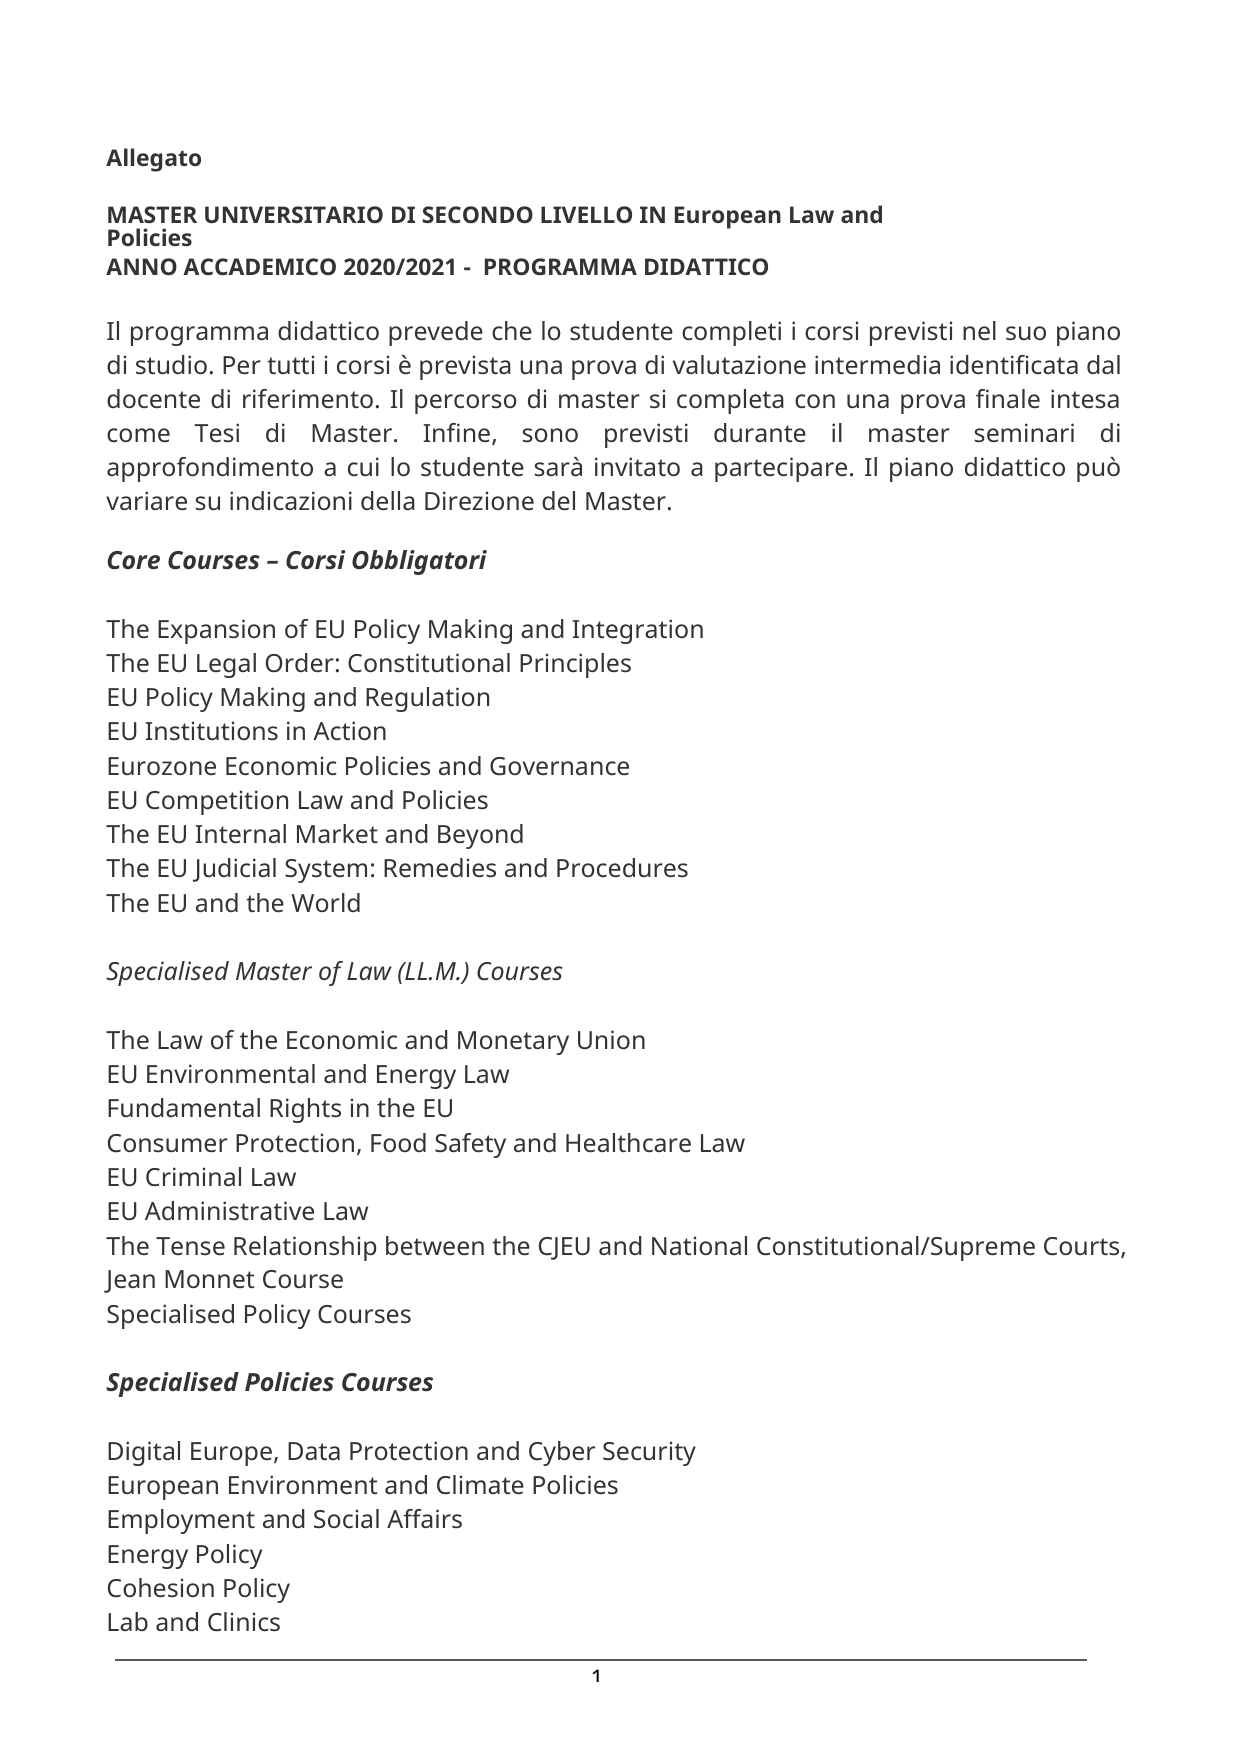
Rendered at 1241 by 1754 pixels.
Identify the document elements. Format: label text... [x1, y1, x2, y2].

text Core Courses – Corsi Obbligatori [106, 543, 1134, 577]
text The Tense Relationship between the CJEU and National Constitutional/Supreme Courts, Jean Monnet Course [106, 1228, 1134, 1296]
text European Environment and Climate Policies [106, 1468, 1134, 1502]
text Digital Europe, Data Protection and Cyber Security [106, 1433, 1134, 1468]
text EU Administrative Law [106, 1194, 1134, 1228]
text The Law of the Economic and Monetary Union [106, 1022, 1134, 1057]
text Energy Policy [106, 1536, 1134, 1570]
text Employment and Social Affairs [106, 1502, 1134, 1536]
text Fundamental Rights in the EU [106, 1091, 1134, 1125]
text The EU Legal Order: Constitutional Principles [106, 646, 1134, 679]
text EU Competition Law and Policies [106, 783, 1134, 817]
text Specialised Policy Courses [106, 1296, 1134, 1331]
text The EU Internal Market and Beyond [106, 817, 1134, 851]
text Specialised Policies Courses [106, 1365, 1134, 1399]
text EU Environmental and Energy Law [106, 1057, 1134, 1091]
text Specialised Master of Law (LL.M.) Courses [106, 954, 1134, 988]
text The EU Judicial System: Remedies and Procedures [106, 851, 1134, 885]
text Eurozone Economic Policies and Governance [106, 748, 1134, 782]
text EU Institutions in Action [106, 714, 1134, 748]
text EU Criminal Law [106, 1159, 1134, 1194]
text Lab and Clinics [106, 1605, 1134, 1639]
text Il programma didattico prevede che lo studente completi i corsi previsti nel suo piano di studio. Per tutti i corsi è prevista una prova di valutazione intermedia identificata dal docente di riferimento. Il percorso di master si completa con una prova finale intesa come Tesi di Master. Infine, sono previsti durante il master seminari di approfondimento a cui lo studente sarà invitato a partecipare. Il piano didattico può variare su indicazioni della Direzione del Master. [106, 314, 1123, 518]
subtitle Allegato [106, 142, 1134, 173]
subtitle ANNO ACCADEMICO 2020/2021 - PROGRAMMA DIDATTICO [106, 251, 782, 282]
text The Expansion of EU Policy Making and Integration [106, 611, 1134, 645]
text EU Policy Making and Regulation [106, 680, 1134, 714]
text MASTER UNIVERSITARIO DI SECONDO LIVELLO IN European Law and Policies [106, 205, 945, 251]
text Consumer Protection, Food Safety and Healthcare Law [106, 1125, 1134, 1159]
text Cohesion Policy [106, 1571, 1134, 1605]
text The EU and the World [106, 885, 1134, 919]
